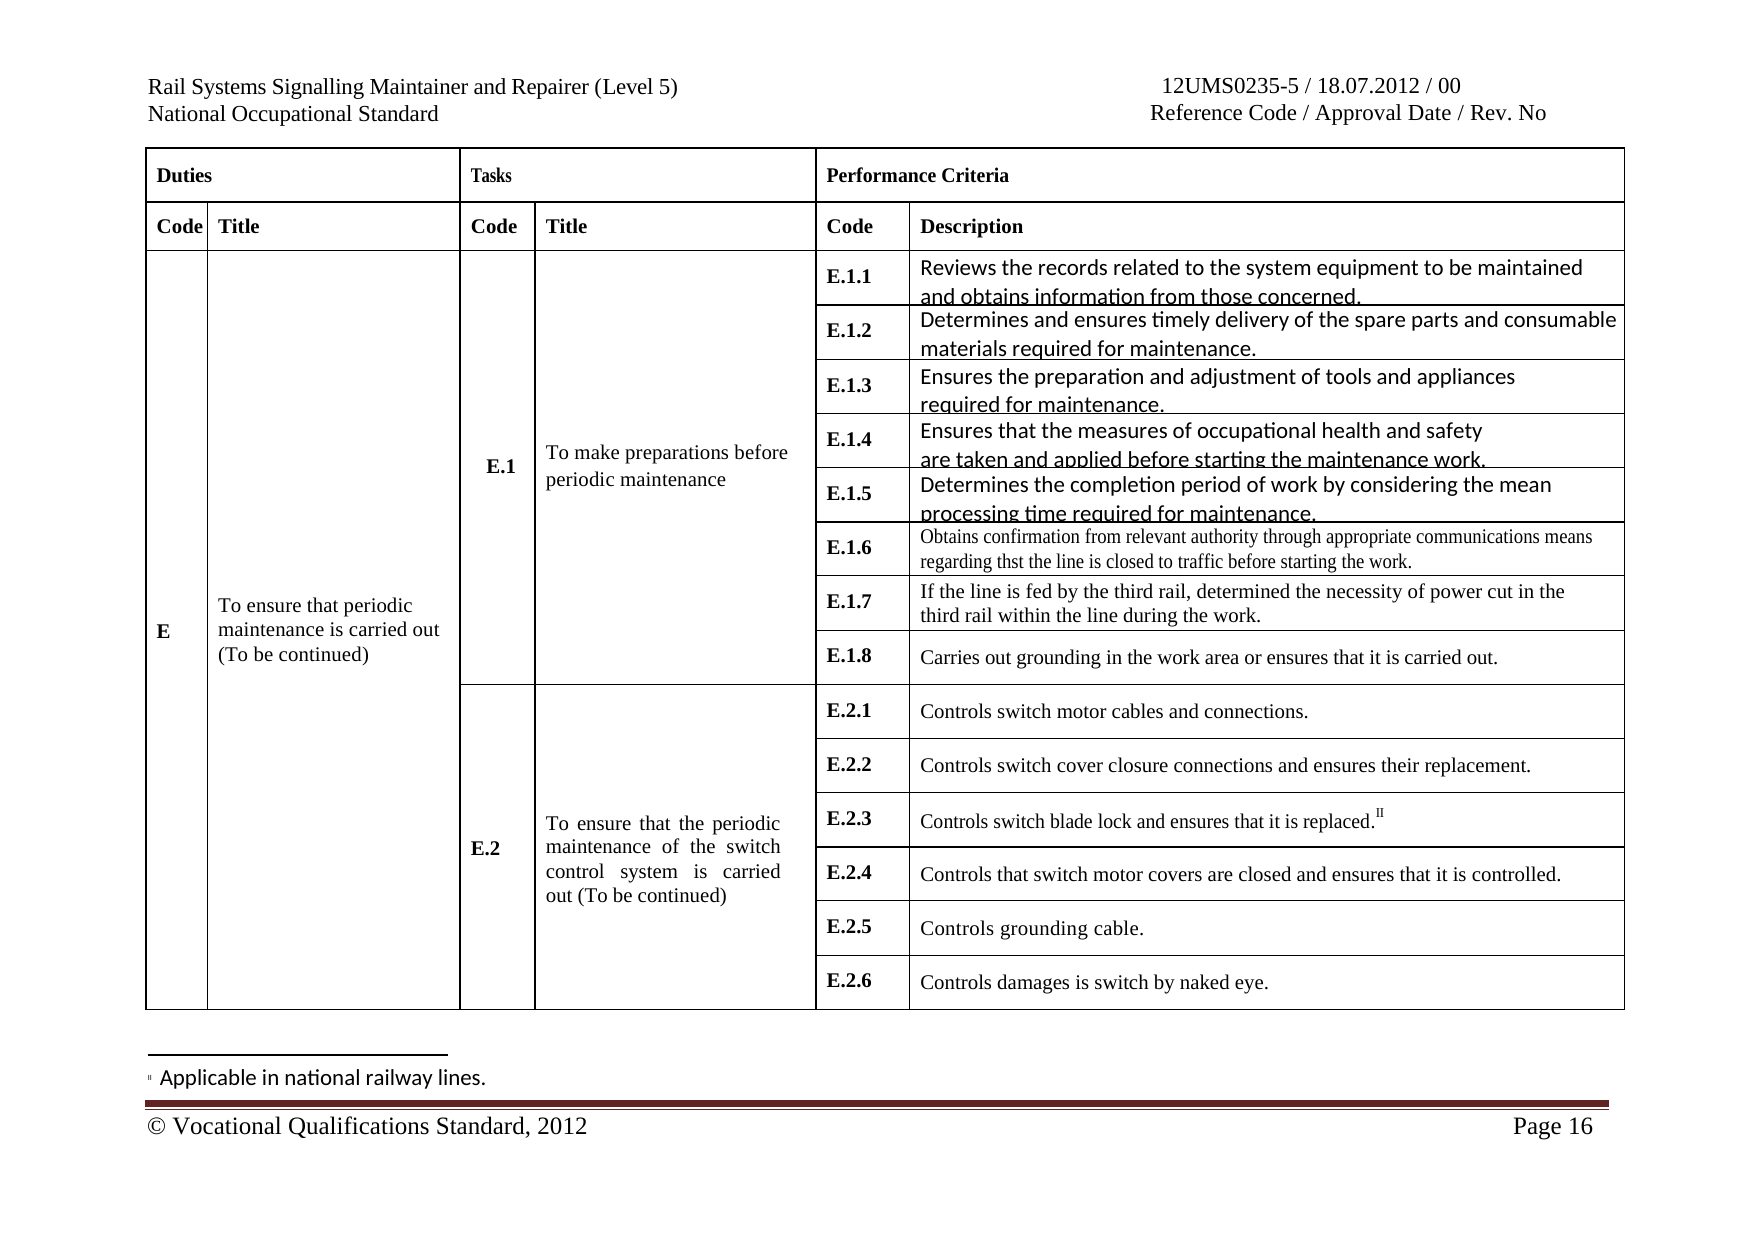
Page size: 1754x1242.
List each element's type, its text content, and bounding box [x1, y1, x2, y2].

table_header Performance Criteria [817, 149, 1624, 201]
table_cell Controls switch motor cables and connections. [910, 685, 1624, 738]
table_cell Ensures the preparation and adjustment of tools and appliances required for maintenance. [910, 360, 1624, 413]
table_cell Code [461, 203, 534, 250]
table_cell Code [147, 203, 207, 250]
table_cell E.2.5 [817, 901, 909, 954]
list Applicable in national railway lines. [148, 1063, 1637, 1091]
table_cell Description [910, 203, 1624, 250]
table_cell Reviews the records related to the system equipment to be maintained and obtains information from those concerned. [910, 251, 1624, 304]
table_cell E.1.4 [817, 414, 909, 467]
table_cell Controls grounding cable. [910, 901, 1624, 954]
table_cell Determines and ensures timely delivery of the spare parts and consumable materials required for maintenance. [910, 306, 1624, 359]
table_cell E.1 [461, 251, 534, 684]
table_cell If the line is fed by the third rail, determined the necessity of power cut in the third rail within the line during the work. [910, 576, 1624, 629]
table_cell E.2.4 [817, 848, 909, 900]
table_cell Carries out grounding in the work area or ensures that it is carried out. [910, 631, 1624, 684]
table_cell Code [817, 203, 909, 250]
table_cell E.1.6 [817, 523, 909, 575]
table_cell E.1.8 [817, 631, 909, 684]
table_cell E.2 [461, 685, 534, 1009]
table_header Duties [147, 149, 459, 201]
table_cell Title [536, 203, 815, 250]
table_cell E.1.5 [817, 468, 909, 521]
table_cell Obtains confirmation from relevant authority through appropriate communications means regarding thst the line is closed to traffic before starting the work. [910, 523, 1624, 575]
table_cell Title [208, 203, 459, 250]
table_cell E.2.1 [817, 685, 909, 738]
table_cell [536, 685, 815, 1009]
table_cell E.2.6 [817, 956, 909, 1009]
table_cell To make preparations before periodic maintenance [536, 251, 815, 684]
table_cell E.2.2 [817, 739, 909, 792]
table_cell Ensures that the measures of occupational health and safety are taken and applied before starting the maintenance work. [910, 414, 1624, 467]
table_cell E.1.3 [817, 360, 909, 413]
table_cell E.1.7 [817, 576, 909, 629]
table_header Tasks [461, 149, 815, 201]
table_cell Controls damages is switch by naked eye. [910, 956, 1624, 1009]
table_cell E [147, 251, 207, 1009]
table_cell E.1.1 [817, 251, 909, 304]
table_cell E.1.2 [817, 306, 909, 359]
table_cell Determines the completion period of work by considering the mean processing time required for maintenance. [910, 468, 1624, 521]
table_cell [208, 251, 459, 1009]
table_cell Controls that switch motor covers are closed and ensures that it is controlled. [910, 848, 1624, 900]
table_cell Controls switch blade lock and ensures that it is replaced.II [910, 793, 1624, 846]
table_cell Controls switch cover closure connections and ensures their replacement. [910, 739, 1624, 792]
table_cell E.2.3 [817, 793, 909, 846]
